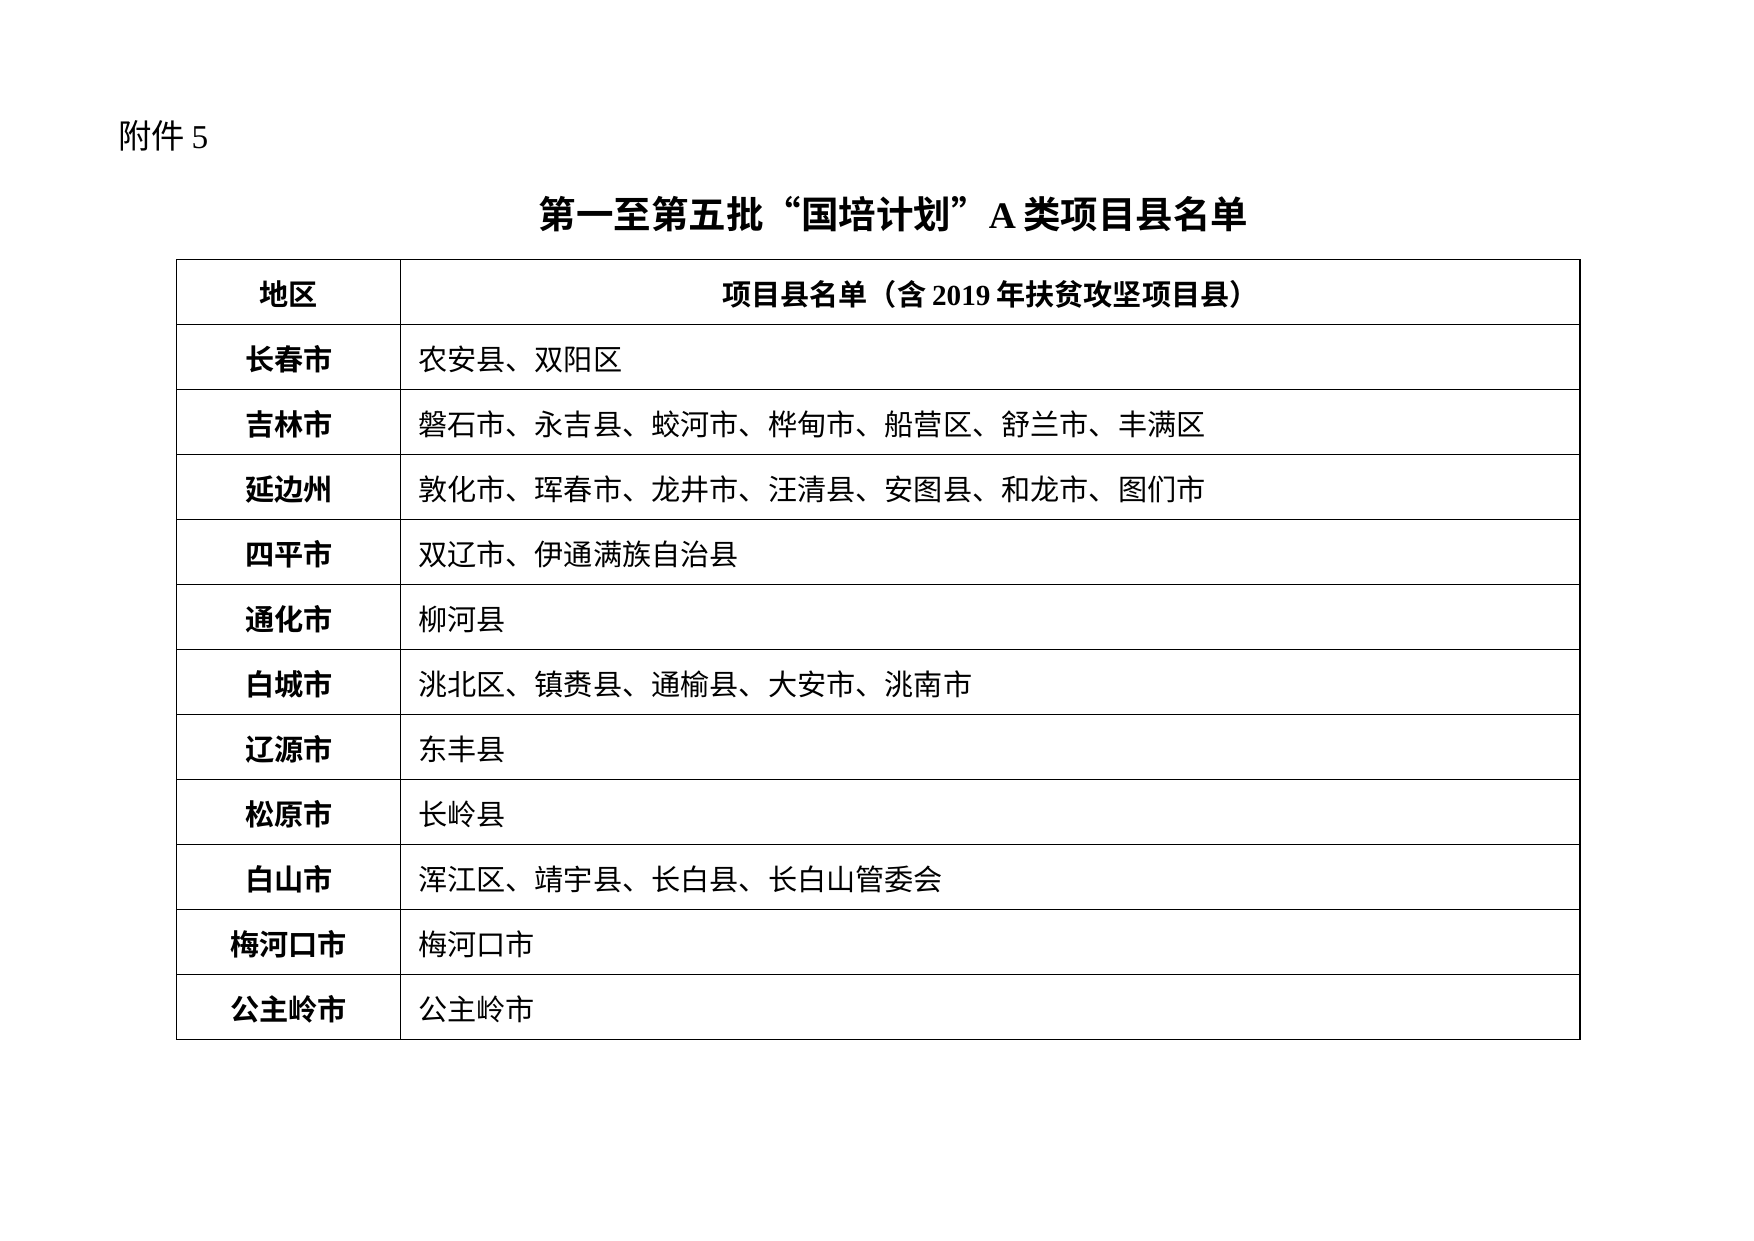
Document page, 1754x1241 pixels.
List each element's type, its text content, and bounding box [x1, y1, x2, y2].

table_cell 辽源市 [177, 715, 400, 779]
table_cell 浑江区、靖宇县、长白县、长白山管委会 [401, 845, 1579, 909]
table_cell 通化市 [177, 585, 400, 649]
table_cell 长岭县 [401, 780, 1579, 844]
text 第一至第五批“国培计划”A类项目县名单 [118, 181, 1668, 244]
table_cell 长春市 [177, 325, 400, 389]
text 附件5 [118, 103, 1668, 165]
table_cell 柳河县 [401, 585, 1579, 649]
table_cell 敦化市、珲春市、龙井市、汪清县、安图县、和龙市、图们市 [401, 455, 1579, 519]
table_cell 吉林市 [177, 390, 400, 454]
table_cell 洮北区、镇赉县、通榆县、大安市、洮南市 [401, 650, 1579, 714]
table_cell 白城市 [177, 650, 400, 714]
table_cell 延边州 [177, 455, 400, 519]
table_cell 磐石市、永吉县、蛟河市、桦甸市、船营区、舒兰市、丰满区 [401, 390, 1579, 454]
table_cell 四平市 [177, 520, 400, 584]
table_cell 梅河口市 [177, 910, 400, 974]
table_cell 梅河口市 [401, 910, 1579, 974]
table_cell 东丰县 [401, 715, 1579, 779]
table_cell 白山市 [177, 845, 400, 909]
table_cell 公主岭市 [401, 975, 1579, 1039]
table_cell 双辽市、伊通满族自治县 [401, 520, 1579, 584]
table_cell 公主岭市 [177, 975, 400, 1039]
table_cell 农安县、双阳区 [401, 325, 1579, 389]
table_header 地区 [177, 260, 400, 324]
table_cell 松原市 [177, 780, 400, 844]
table_header 项目县名单（含2019年扶贫攻坚项目县） [401, 260, 1579, 324]
